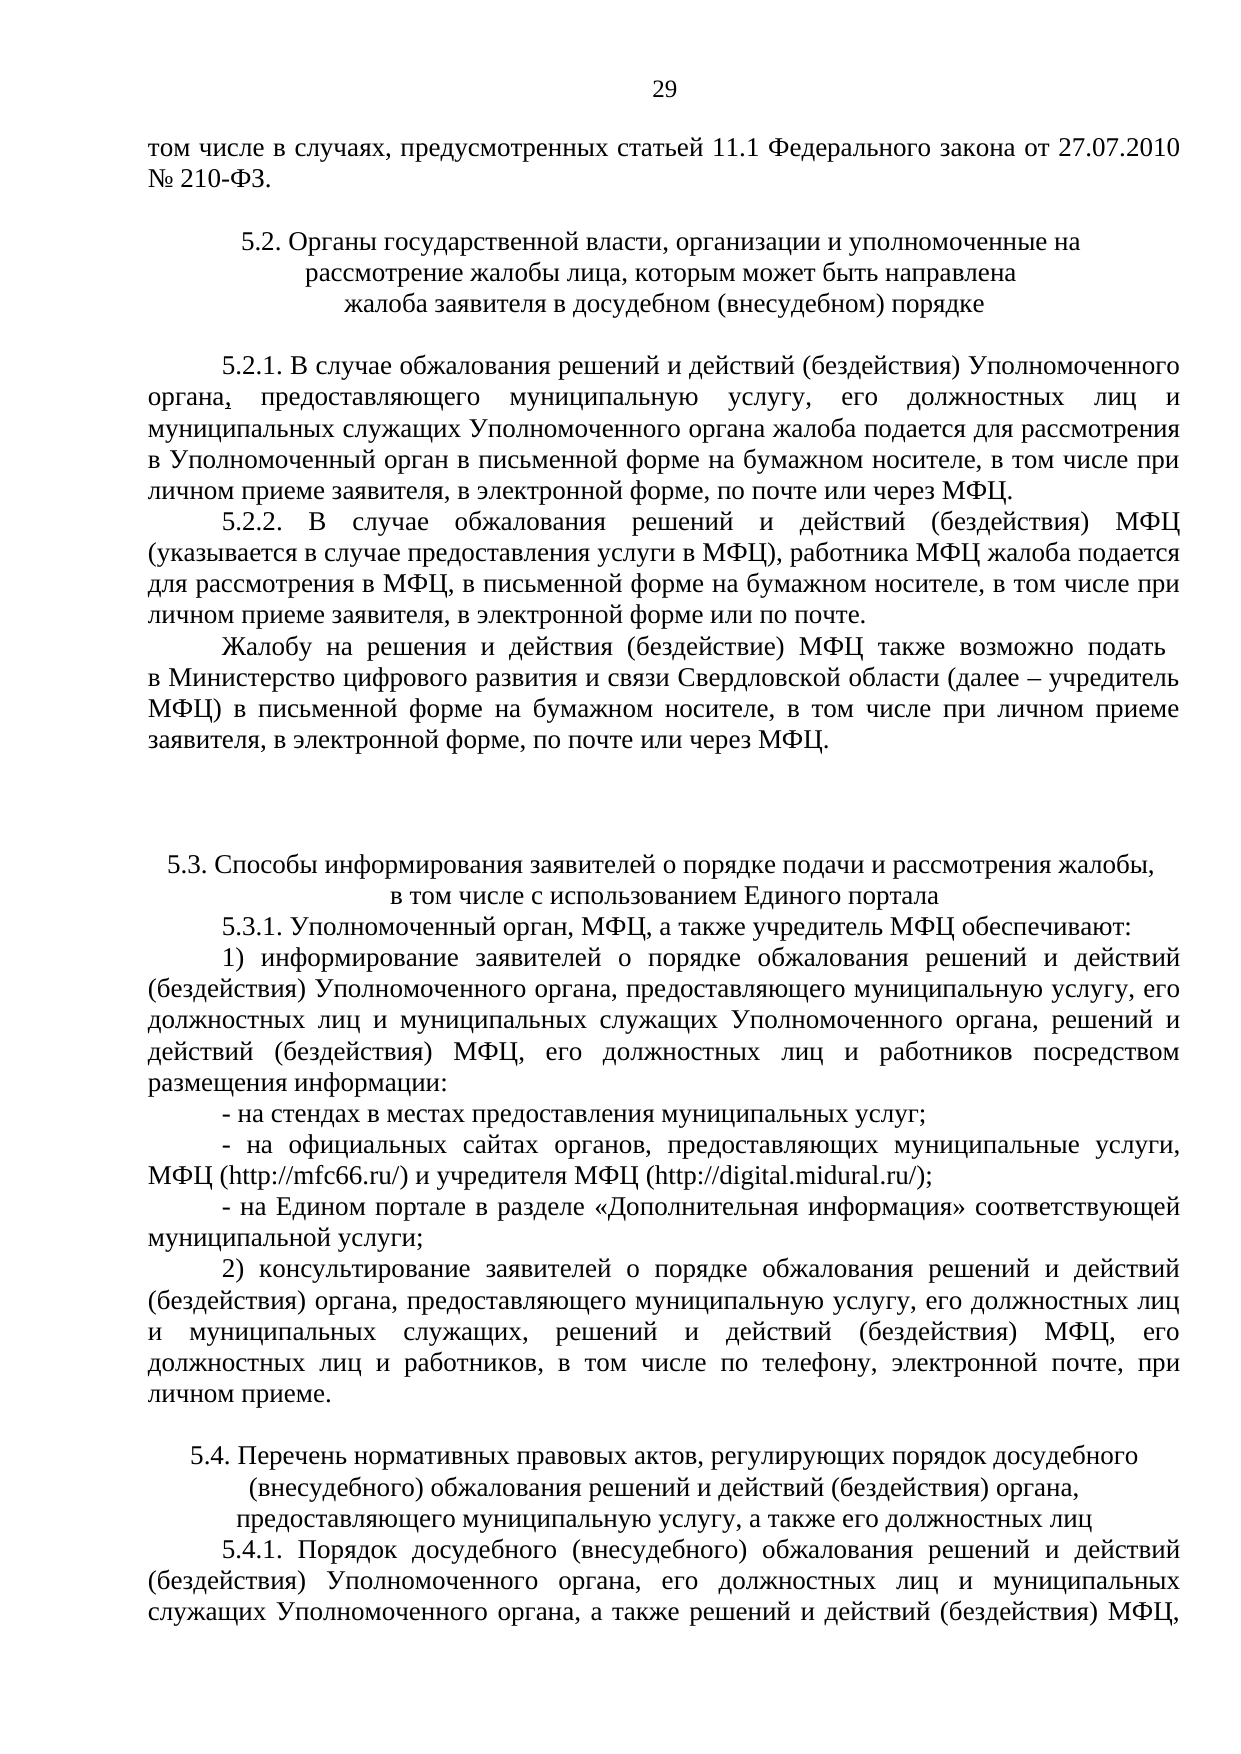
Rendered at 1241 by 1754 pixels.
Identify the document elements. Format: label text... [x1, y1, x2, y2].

text - на Едином портале в разделе «Дополнительная информация» соответствующей муниципальной услуги; [148, 1190, 1181, 1253]
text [148, 131, 1181, 194]
text 5.2.1. В случае обжалования решений и действий (бездействия) Уполномоченного органа, предоставляющего муниципальную услугу, его должностных лиц и муниципальных служащих Уполномоченного органа жалоба подается для рассмотрения в Уполномоченный орган в письменной форме на бумажном носителе, в том числе при личном приеме заявителя, в электронной форме, по почте или через МФЦ. [148, 349, 1181, 505]
text 2) консультирование заявителей о порядке обжалования решений и действий (бездействия) органа, предоставляющего муниципальную услугу, его должностных лиц и муниципальных служащих, решений и действий (бездействия) МФЦ, его должностных лиц и работников, в том числе по телефону, электронной почте, при личном приеме. [148, 1253, 1181, 1408]
text 1) информирование заявителей о порядке обжалования решений и действий (бездействия) Уполномоченного органа, предоставляющего муниципальную услугу, его должностных лиц и муниципальных служащих Уполномоченного органа, решений и действий (бездействия) МФЦ, его должностных лиц и работников посредством размещения информации: [148, 941, 1181, 1097]
text 5.2. Органы государственной власти, организации и уполномоченные на рассмотрение жалобы лица, которым может быть направлена жалоба заявителя в досудебном (внесудебном) порядке [148, 225, 1181, 318]
text 5.4. Перечень нормативных правовых актов, регулирующих порядок досудебного (внесудебного) обжалования решений и действий (бездействия) органа, предоставляющего муниципальную услугу, а также его должностных лиц [148, 1439, 1181, 1533]
text 5.2.2. В случае обжалования решений и действий (бездействия) МФЦ (указывается в случае предоставления услуги в МФЦ), работника МФЦ жалоба подается для рассмотрения в МФЦ, в письменной форме на бумажном носителе, в том числе при личном приеме заявителя, в электронной форме или по почте. [148, 505, 1181, 630]
text - на стендах в местах предоставления муниципальных услуг; [148, 1097, 1181, 1128]
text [148, 1533, 1181, 1626]
text Жалобу на решения и действия (бездействие) МФЦ также возможно подать в Министерство цифрового развития и связи Свердловской области (далее – учредитель МФЦ) в письменной форме на бумажном носителе, в том числе при личном приеме заявителя, в электронной форме, по почте или через МФЦ. [148, 630, 1181, 754]
text - на официальных сайтах органов, предоставляющих муниципальные услуги, МФЦ (http://mfc66.ru/) и учредителя МФЦ (http://digital.midural.ru/); [148, 1128, 1181, 1190]
text 5.3.1. Уполномоченный орган, МФЦ, а также учредитель МФЦ обеспечивают: [148, 910, 1181, 941]
text 5.3. Способы информирования заявителей о порядке подачи и рассмотрения жалобы, в том числе с использованием Единого портала [148, 848, 1181, 910]
